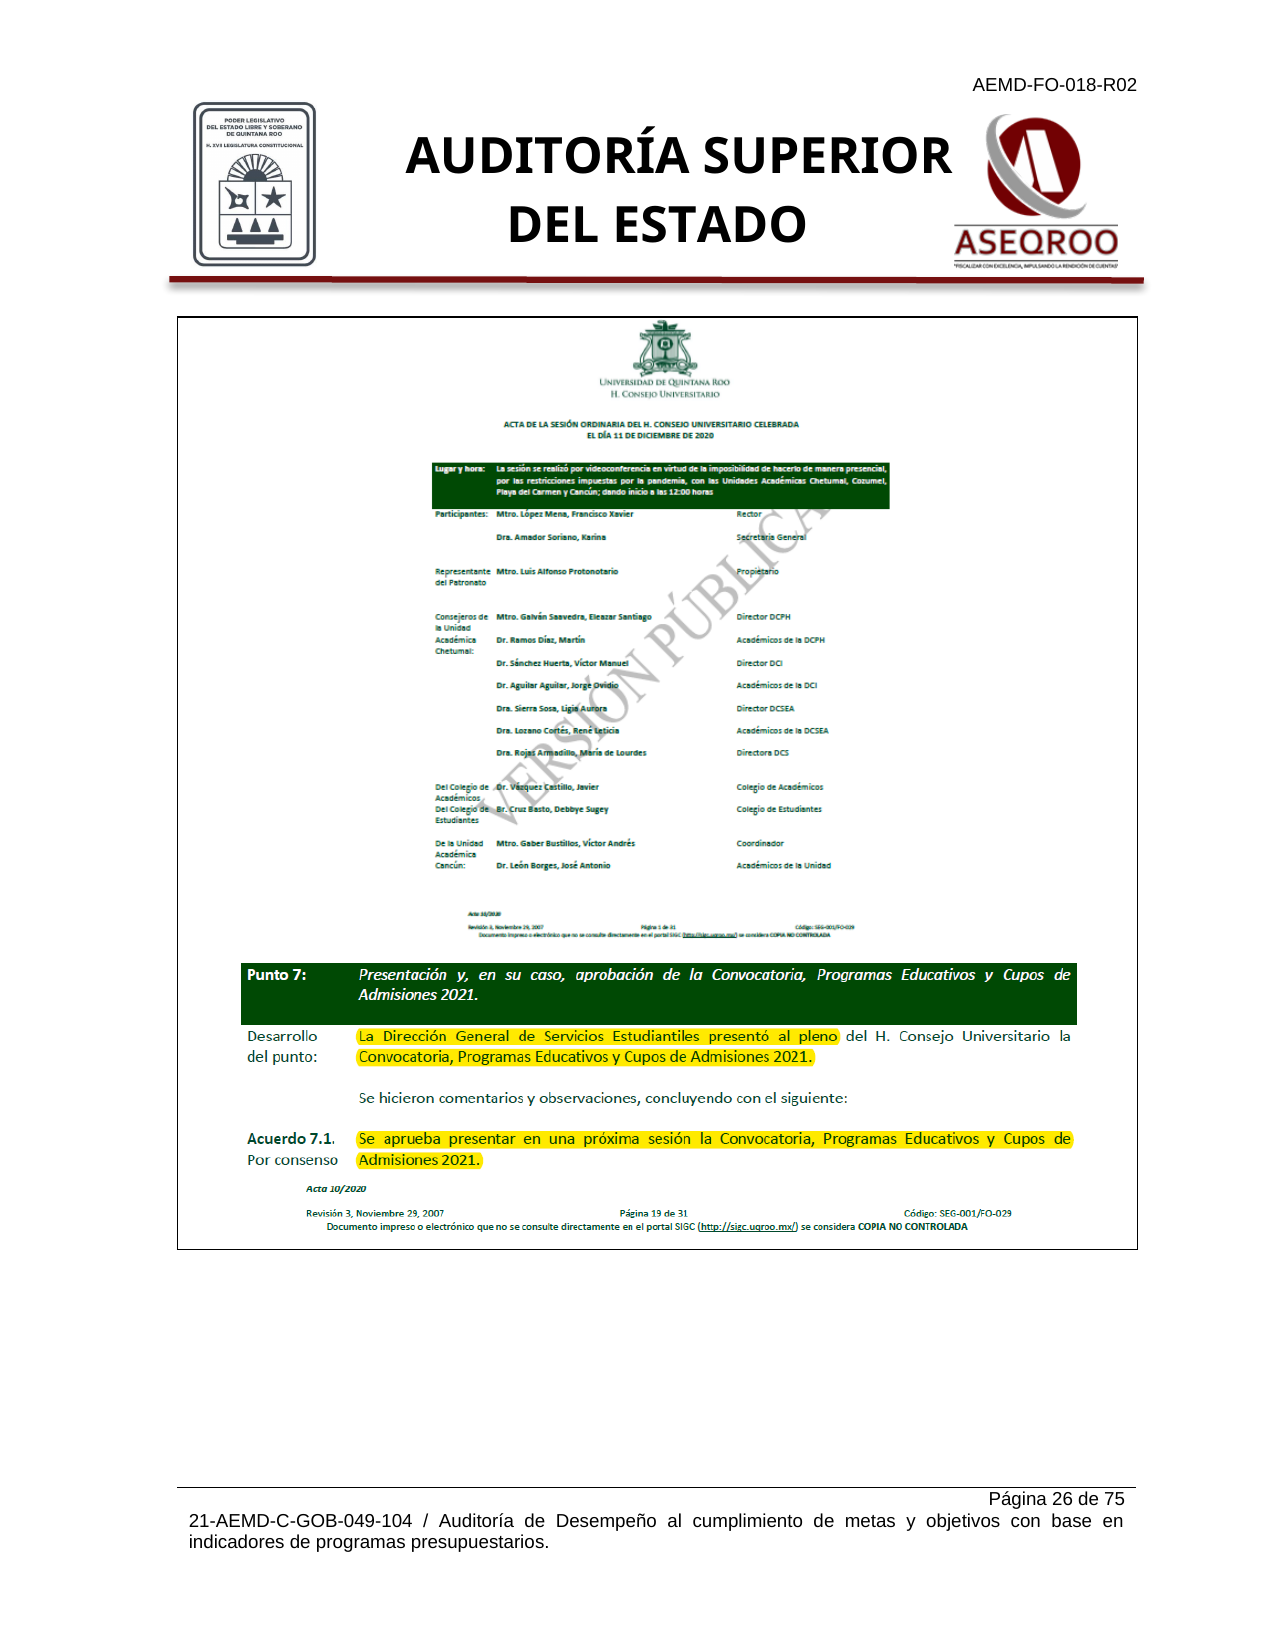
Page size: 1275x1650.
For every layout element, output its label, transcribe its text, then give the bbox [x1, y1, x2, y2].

picture [954, 114, 1118, 269]
picture [421, 319, 893, 948]
picture [226, 951, 1089, 1246]
picture [191, 100, 318, 268]
